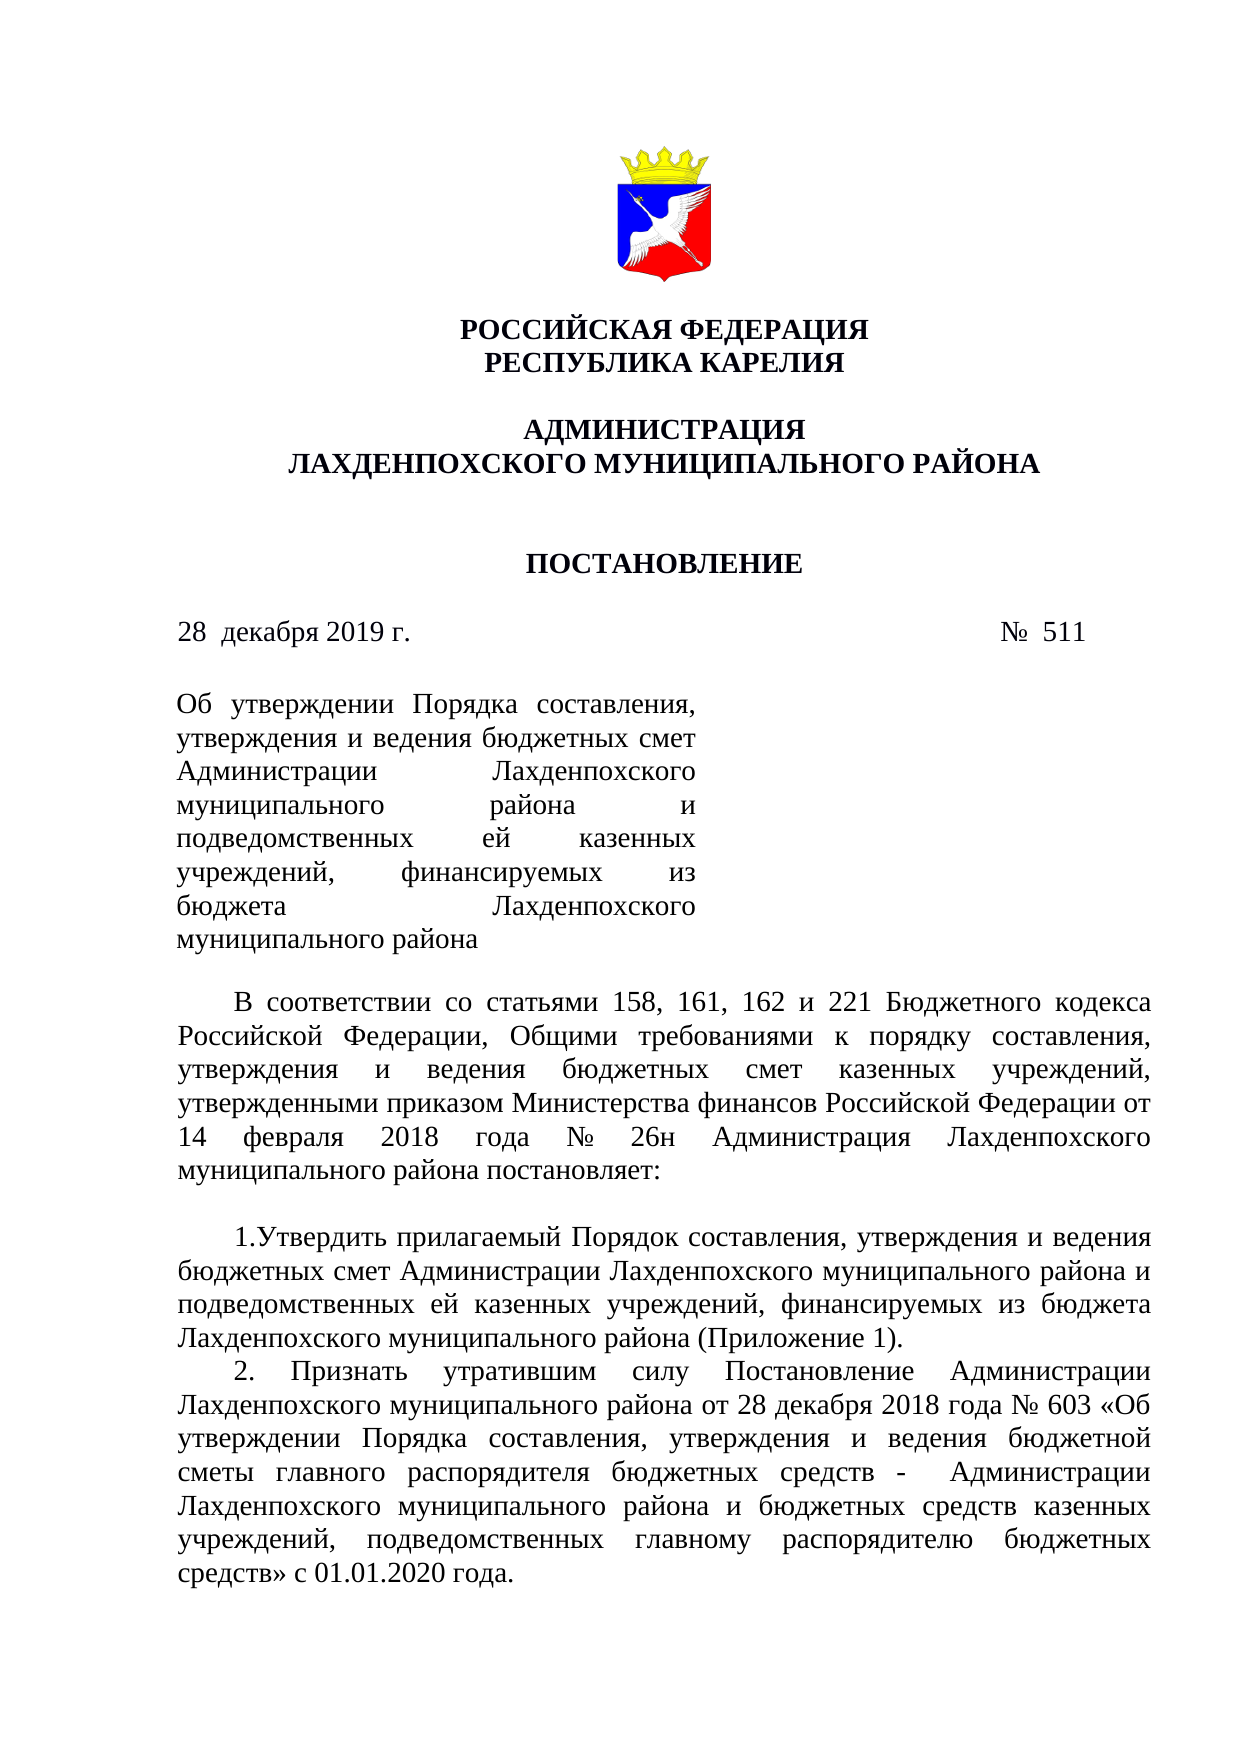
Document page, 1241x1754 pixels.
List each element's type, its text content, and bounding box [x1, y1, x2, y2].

text РОССИЙСКАЯ ФЕДЕРАЦИЯ [177, 312, 1152, 345]
text АДМИНИСТРАЦИЯ [177, 412, 1152, 446]
text 2. Признать утратившим силу Постановление Администрации Лахденпохского муниципального района от 28 декабря 2018 года № 603 «Об утверждении Порядка составления, утверждения и ведения бюджетной сметы главного распорядителя бюджетных средств - Администрации Лахденпохского муниципального района и бюджетных средств казенных учреждений, подведомственных главному распорядителю бюджетных средств» с 01.01.2020 года. [177, 1353, 1152, 1588]
text 28 декабря 2019 г. № 511 [177, 614, 1152, 647]
text В соответствии со статьями 158, 161, 162 и 221 Бюджетного кодекса Российской Федерации, Общими требованиями к порядку составления, утверждения и ведения бюджетных смет казенных учреждений, утвержденными приказом Министерства финансов Российской Федерации от 14 февраля 2018 года № 26н Администрация Лахденпохского муниципального района постановляет: [177, 984, 1152, 1186]
text ЛАХДЕНПОХСКОГО МУНИЦИПАЛЬНОГО РАЙОНА [177, 446, 1152, 479]
text ПОСТАНОВЛЕНИЕ [177, 547, 1152, 580]
text 1.Утвердить прилагаемый Порядок составления, утверждения и ведения бюджетных смет Администрации Лахденпохского муниципального района и подведомственных ей казенных учреждений, финансируемых из бюджета Лахденпохского муниципального района (Приложение 1). [177, 1219, 1152, 1353]
text РЕСПУБЛИКА КАРЕЛИЯ [177, 345, 1152, 379]
table_header Об утверждении Порядка составления, утверждения и ведения бюджетных смет Администрации Лахденпохского муниципального района и подведомственных ей казенных учреждений, финансируемых из бюджета Лахденпохского муниципального района [170, 681, 702, 961]
